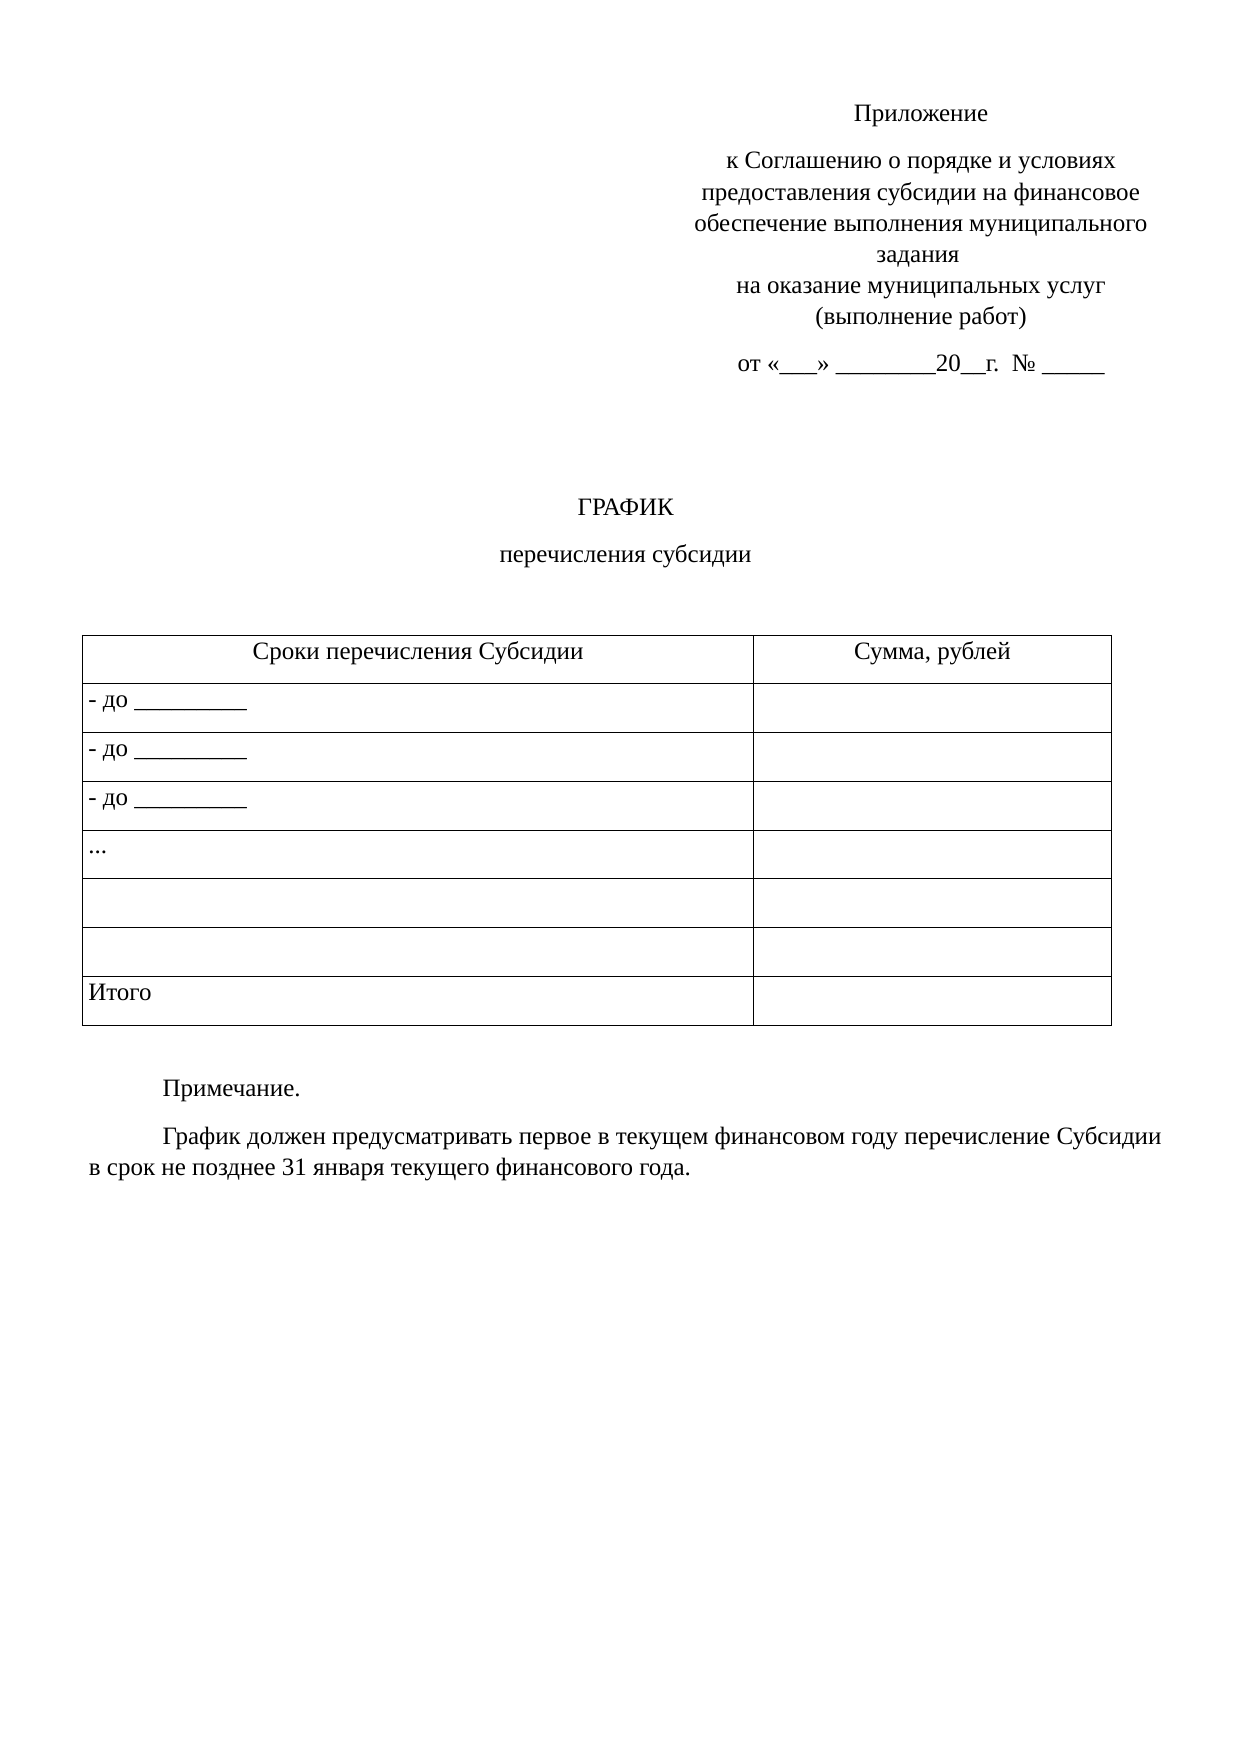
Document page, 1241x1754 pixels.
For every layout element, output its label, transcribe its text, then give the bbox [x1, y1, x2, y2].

table_cell [754, 733, 1111, 781]
text Приложение [679, 98, 1162, 127]
table_cell ... [83, 831, 753, 878]
table_header Сроки перечисления Субсидии [83, 636, 753, 683]
table_cell [83, 928, 753, 976]
text к Соглашению о порядке и условиях предоставления субсидии на финансовое обеспечение выполнения муниципального задания на оказание муниципальных услуг (выполнение работ) [679, 146, 1162, 329]
table_cell [754, 684, 1111, 732]
text перечисления субсидии [89, 539, 1162, 568]
table_cell - до _________ [83, 782, 753, 829]
text от «___» ________20__г. № _____ [679, 348, 1162, 377]
table_cell - до _________ [83, 733, 753, 781]
table_cell [754, 879, 1111, 927]
text Примечание. [89, 1073, 1162, 1102]
table_header Сумма, рублей [754, 636, 1111, 683]
text График должен предусматривать первое в текущем финансовом году перечисление Субсидии в срок не позднее 31 января текущего финансового года. [89, 1121, 1162, 1181]
table_cell [754, 928, 1111, 976]
table_cell Итого [83, 977, 753, 1024]
table_cell [754, 831, 1111, 878]
table_cell [83, 879, 753, 927]
table_cell [754, 782, 1111, 829]
text ГРАФИК [89, 492, 1162, 520]
table_cell - до _________ [83, 684, 753, 732]
table_cell [754, 977, 1111, 1024]
